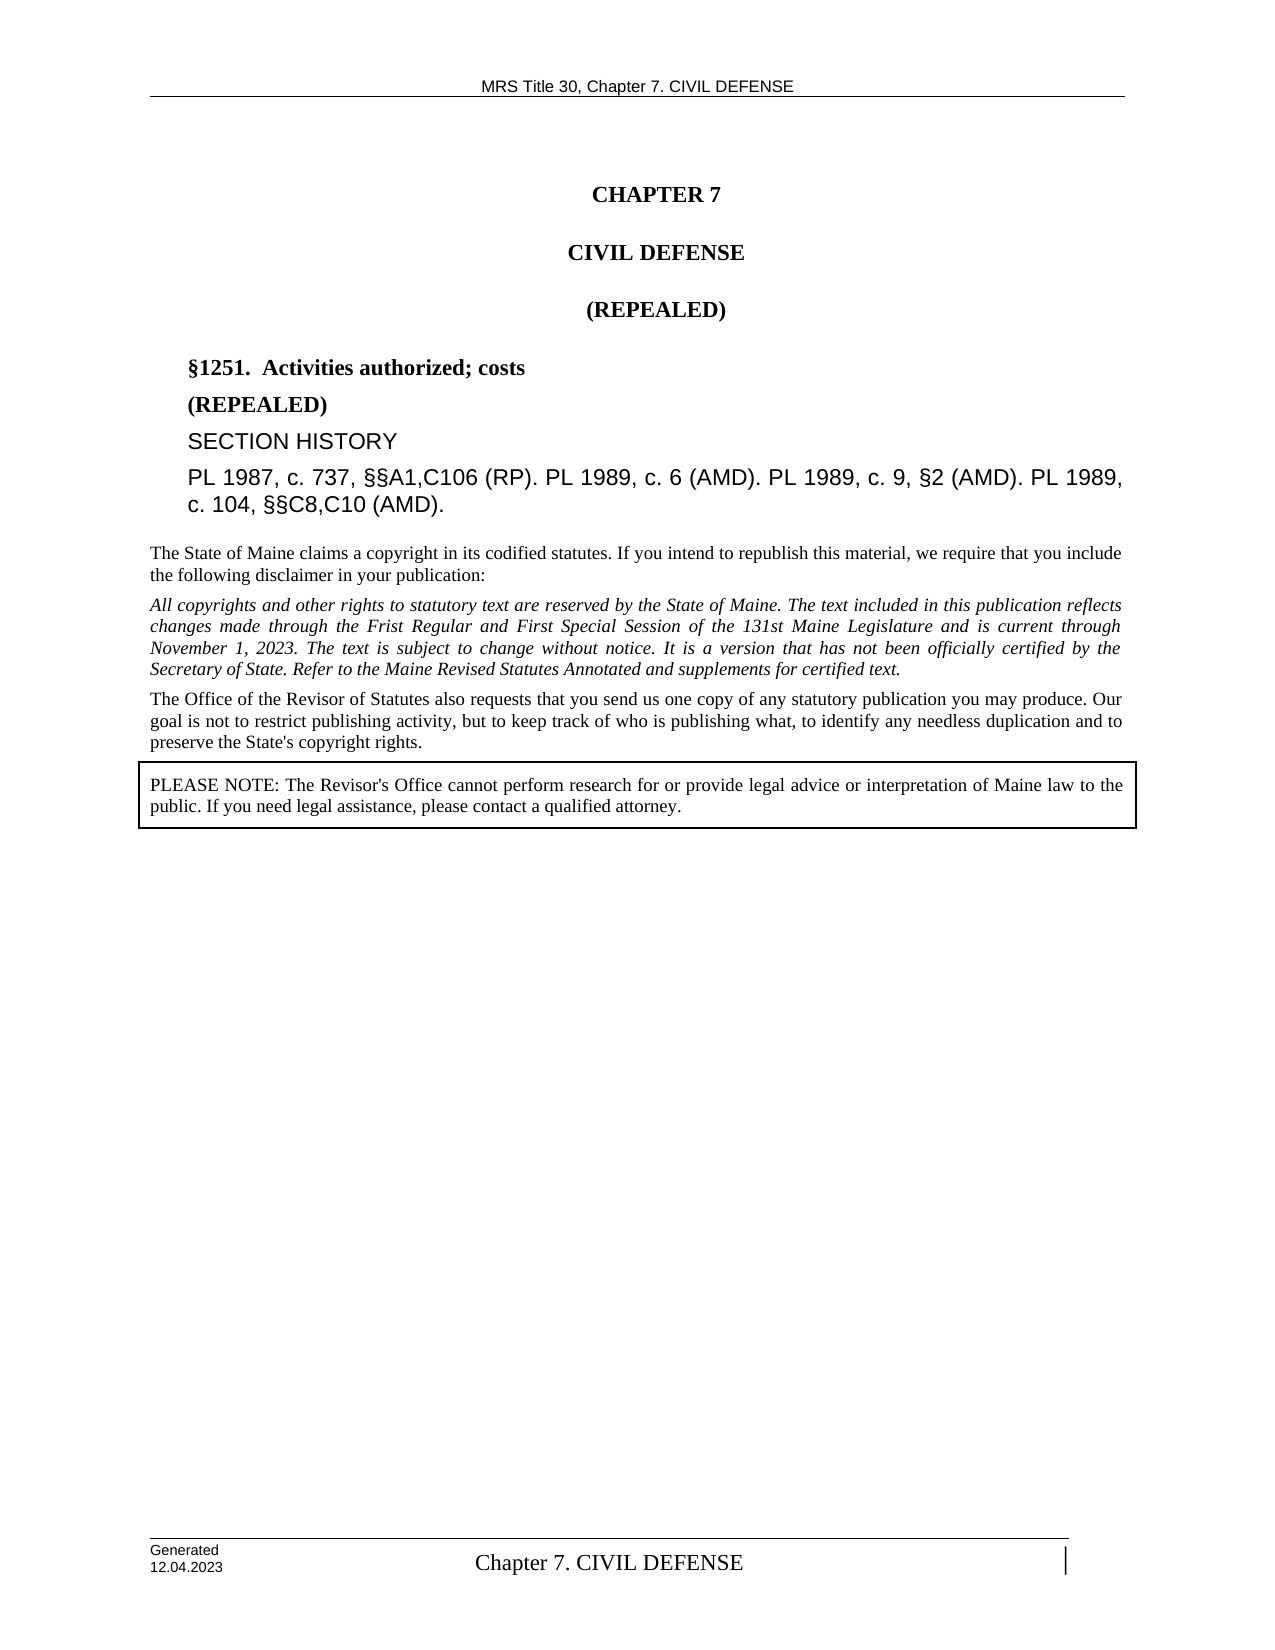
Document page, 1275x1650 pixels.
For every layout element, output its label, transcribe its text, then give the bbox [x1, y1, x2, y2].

text §1251. Activities authorized; costs [187, 354, 1125, 380]
text The Office of the Revisor of Statutes also requests that you send us one copy of any statutory publication you may produce. Our goal is not to restrict publishing activity, but to keep track of who is publishing what, to identify any needless duplication and to preserve the State's copyright rights. [150, 688, 1125, 753]
text (REPEALED) [187, 391, 1125, 417]
text PL 1987, c. 737, §§A1,C106 (RP). PL 1989, c. 6 (AMD). PL 1989, c. 9, §2 (AMD). PL 1989, c. 104, §§C8,C10 (AMD). [187, 464, 1125, 517]
text PLEASE NOTE: The Revisor's Office cannot perform research for or provide legal advice or interpretation of Maine law to the public. If you need legal assistance, please contact a qualified attorney. [140, 763, 1135, 827]
text The State of Maine claims a copyright in its codified statutes. If you intend to republish this material, we require that you include the following disclaimer in your publication: [150, 542, 1125, 585]
text CIVIL DEFENSE [187, 239, 1125, 265]
text (REPEALED) [187, 296, 1125, 323]
text SECTION HISTORY [187, 428, 1125, 454]
text CHAPTER 7 [187, 181, 1125, 208]
text All copyrights and other rights to statutory text are reserved by the State of Maine. The text included in this publication reflects changes made through the Frist Regular and First Special Session of the 131st Maine Legislature and is current through November 1, 2023 . The text is subject to change without notice. It is a version that has not been officially certified by the Secretary of State. Refer to the Maine Revised Statutes Annotated and supplements for certified text. [150, 593, 1125, 680]
